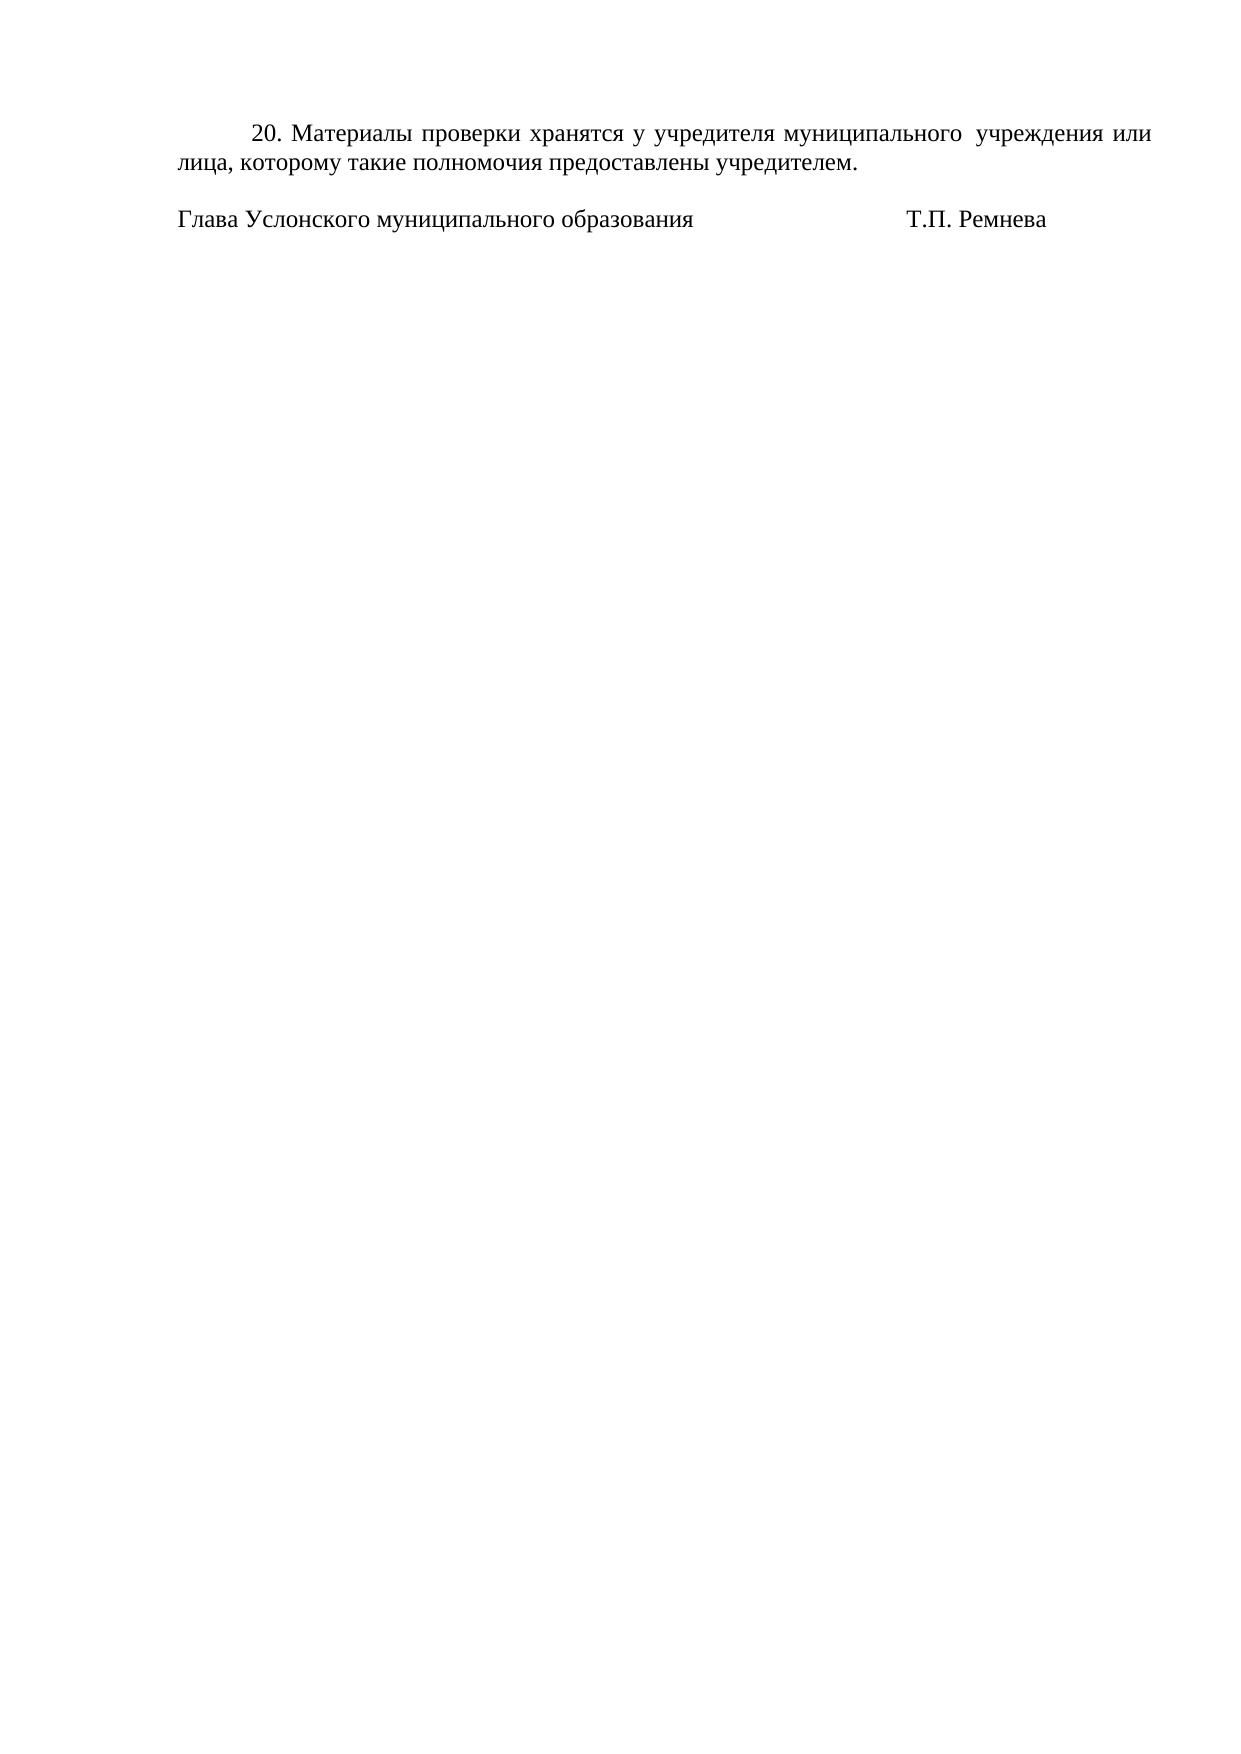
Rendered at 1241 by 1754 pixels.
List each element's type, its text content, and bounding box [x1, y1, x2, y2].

text 20. Материалы проверки хранятся у учредителя муниципального учреждения или лица, которому такие полномочия предоставлены учредителем. [177, 118, 1152, 176]
text Глава Услонского муниципального образования Т.П. Ремнева [177, 204, 1152, 233]
